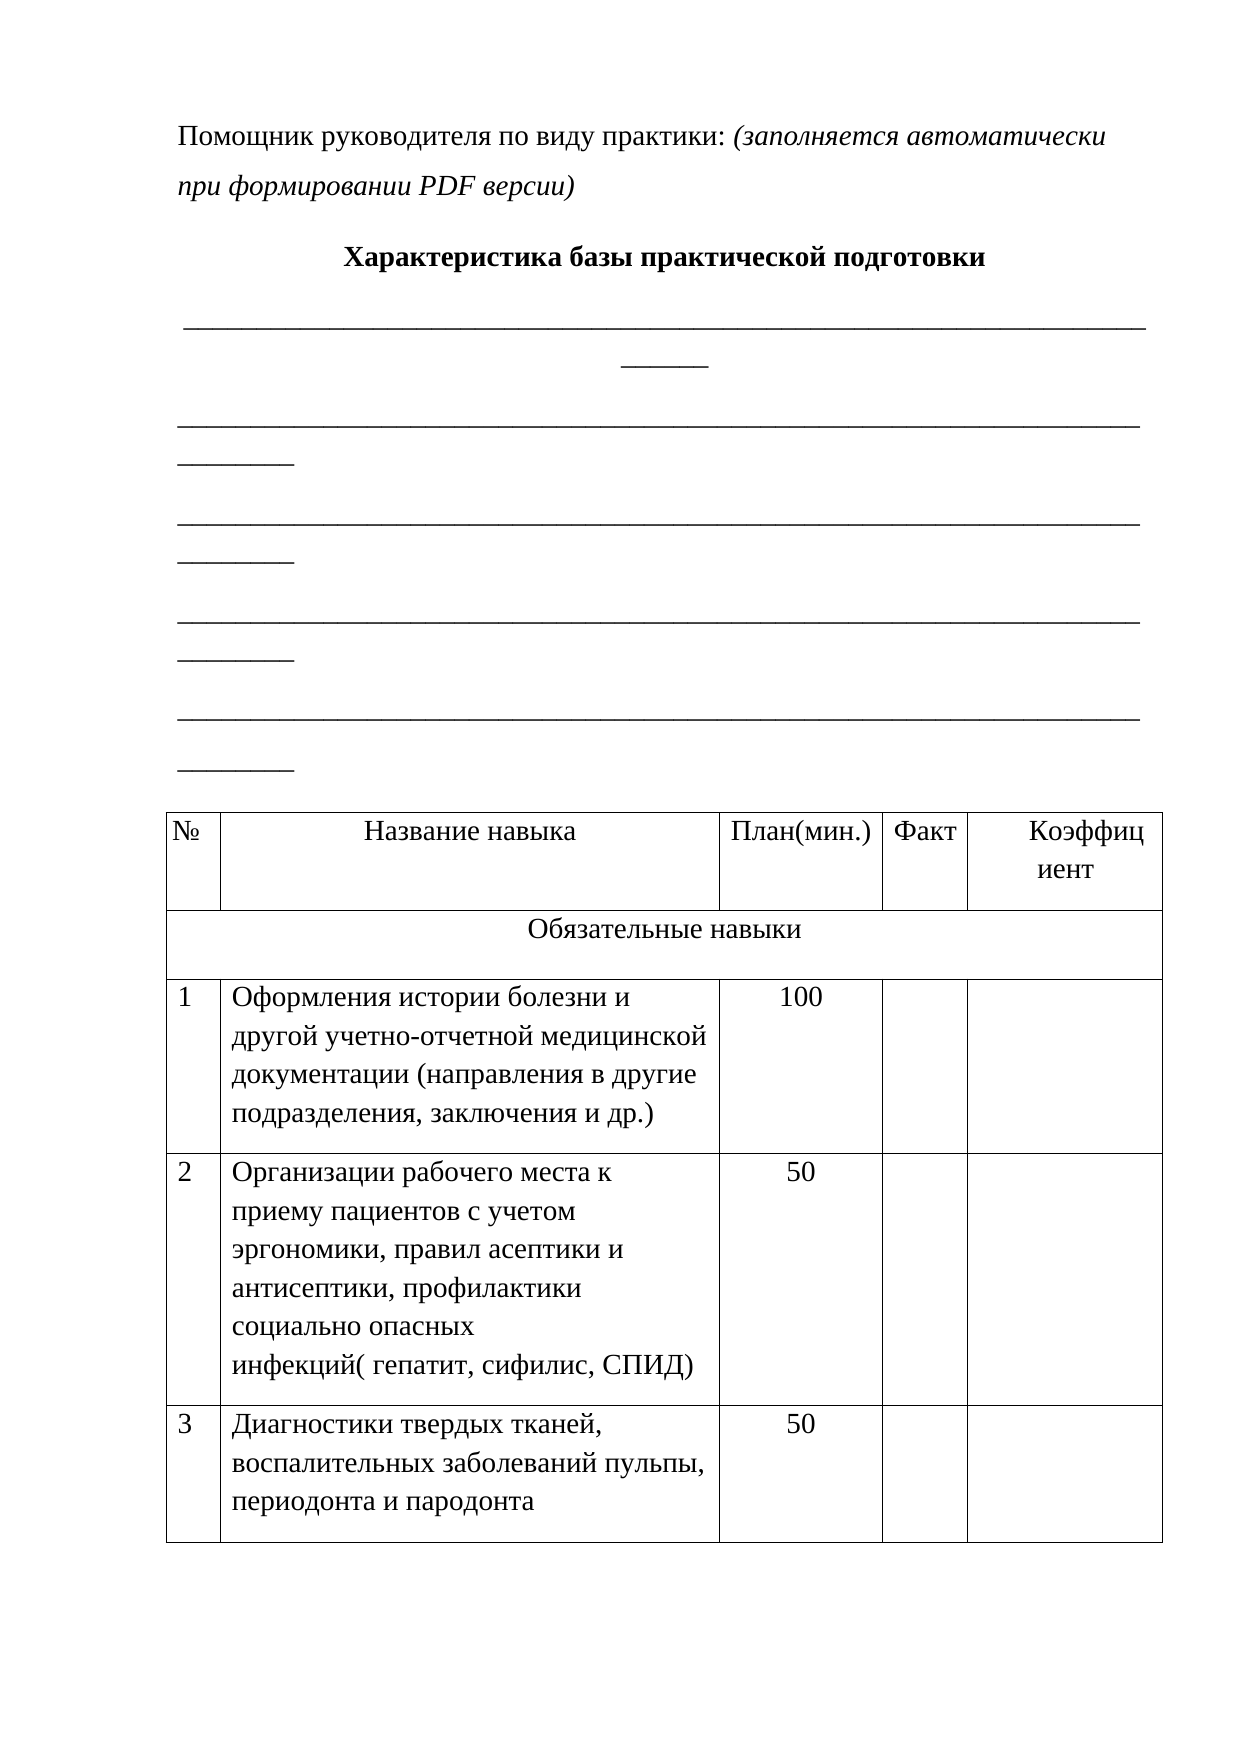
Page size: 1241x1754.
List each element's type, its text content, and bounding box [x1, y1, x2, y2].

text ________________________________________________________________________ [177, 299, 1152, 371]
table_cell 2 [167, 1154, 220, 1405]
table_header № [167, 813, 220, 910]
table_cell Оформления истории болезни и другой учетно-отчетной медицинской документации (направления в другие подразделения, заключения и др.) [221, 980, 719, 1153]
table_cell [968, 1154, 1162, 1405]
table_header Название навыка [221, 813, 719, 910]
table_cell 100 [720, 980, 882, 1153]
table_header План(мин.) [720, 813, 882, 910]
text Характеристика базы практической подготовки [177, 239, 1152, 273]
table_cell [883, 1406, 967, 1542]
table_cell 50 [720, 1406, 882, 1542]
table_cell 50 [720, 1154, 882, 1405]
text Помощник руководителя по виду практики: (заполняется автоматически при формировании PDF версии) [177, 118, 1152, 202]
table_cell 3 [167, 1406, 220, 1542]
table_cell 1 [167, 980, 220, 1153]
table_cell [968, 980, 1162, 1153]
table_cell Обязательные навыки [167, 911, 1162, 978]
table_cell Организации рабочего места к приему пациентов с учетом эргономики, правил асептики и антисептики, профилактики социально опасных инфекций( гепатит, сифилис, СПИД) [221, 1154, 719, 1405]
text __________________________________________________________________________ [177, 495, 1152, 567]
table_cell Диагностики твердых тканей, воспалительных заболеваний пульпы, периодонта и пародонта [221, 1406, 719, 1542]
table_cell [883, 1154, 967, 1405]
text __________________________________________________________________________ [177, 397, 1152, 469]
table_header Факт [883, 813, 967, 910]
text __________________________________________________________________________ [177, 593, 1152, 665]
table_cell [968, 1406, 1162, 1542]
table_header Коэффициент [968, 813, 1162, 910]
text __________________________________________________________________________ [177, 691, 1152, 774]
table_cell [883, 980, 967, 1153]
